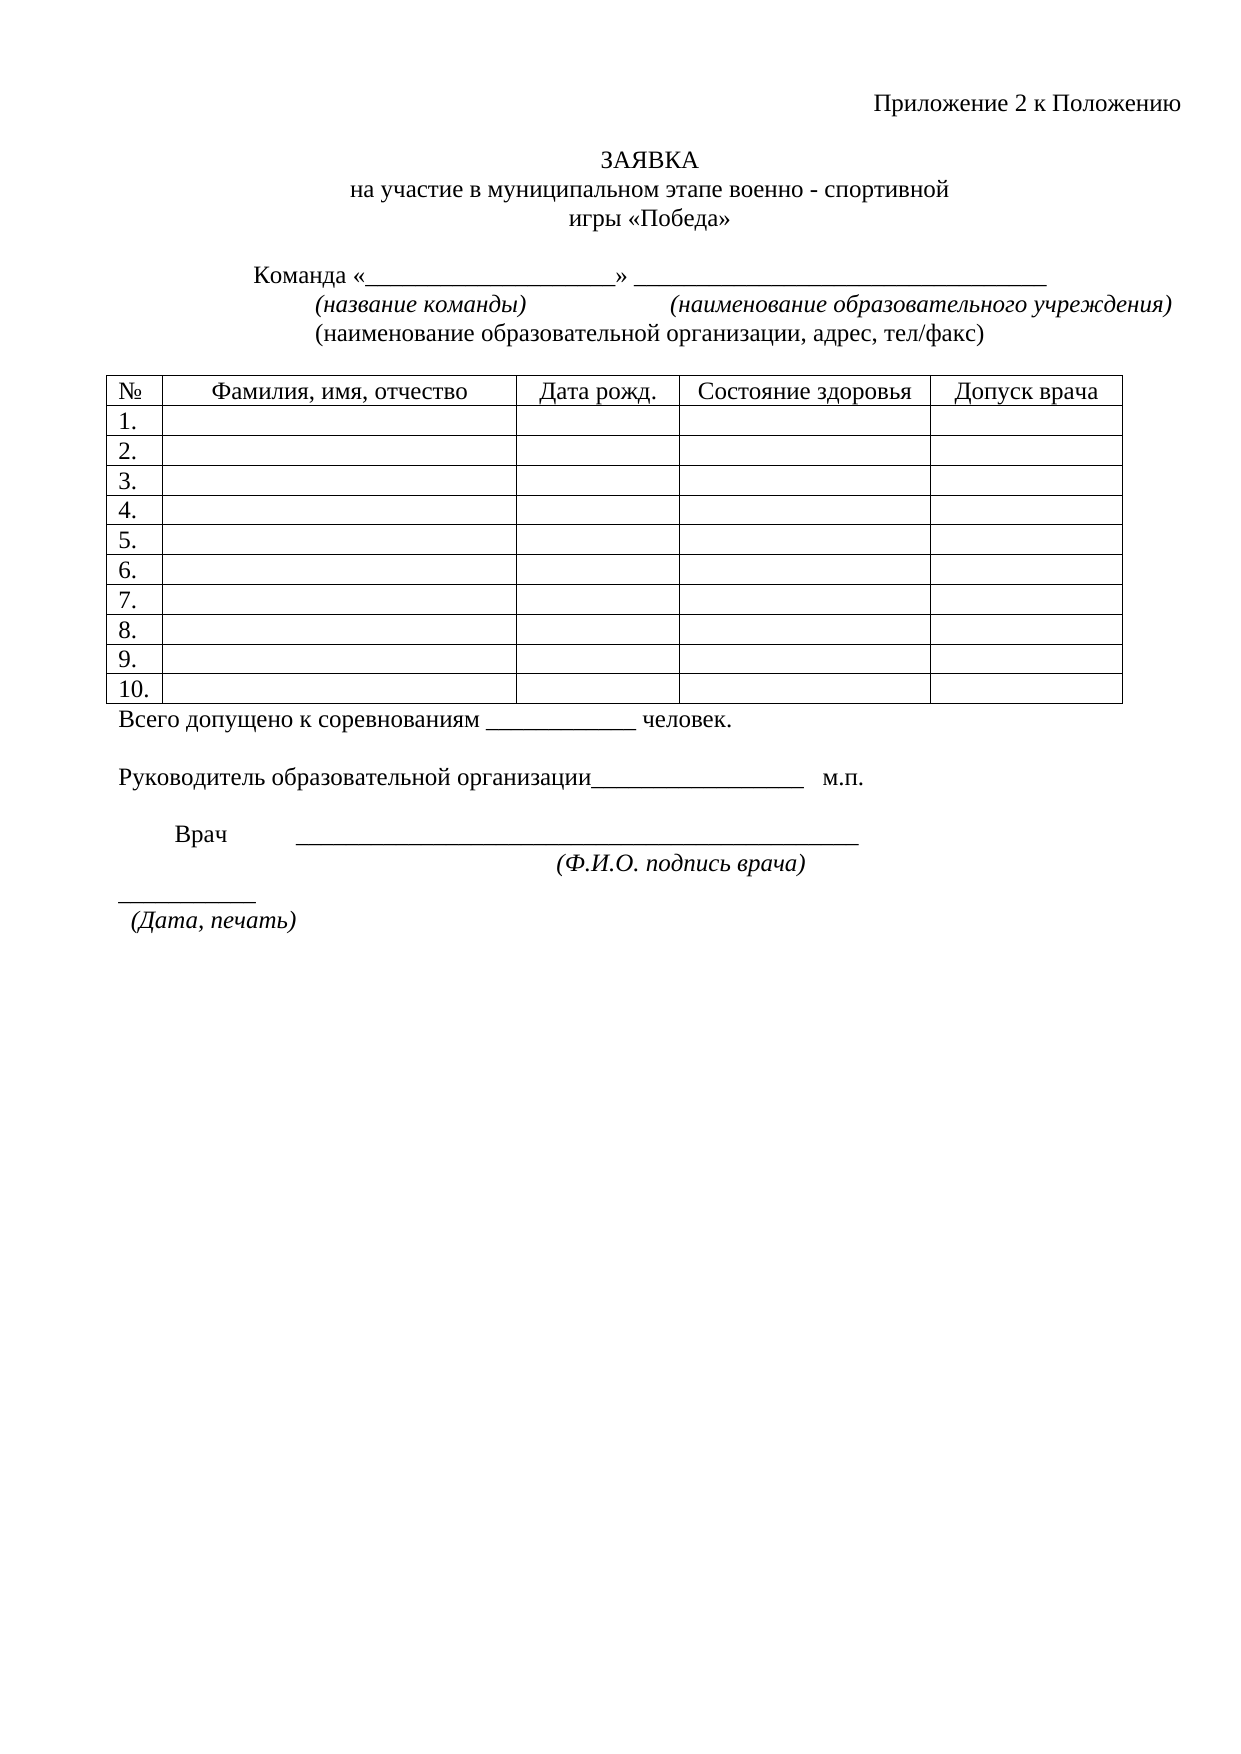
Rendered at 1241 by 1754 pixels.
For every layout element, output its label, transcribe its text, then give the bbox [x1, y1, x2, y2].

text (Дата, печать) [118, 905, 1181, 934]
table_cell [163, 525, 516, 554]
table_header Дата рожд. [517, 376, 679, 405]
table_cell 1. [107, 406, 162, 435]
table_cell [517, 436, 679, 465]
table_cell [517, 496, 679, 524]
table_cell 5. [107, 525, 162, 554]
table_cell [517, 585, 679, 614]
table_cell 7. [107, 585, 162, 614]
table_cell 10. [107, 674, 162, 703]
table_cell [680, 496, 930, 524]
table_cell [680, 525, 930, 554]
table_cell 9. [107, 645, 162, 673]
table_cell 6. [107, 555, 162, 584]
table_cell [680, 555, 930, 584]
text на участие в муниципальном этапе военно - спортивной [118, 174, 1181, 203]
table_header № [107, 376, 162, 405]
table_cell [680, 585, 930, 614]
table_header Состояние здоровья [680, 376, 930, 405]
table_cell [163, 436, 516, 465]
table_header Допуск врача [931, 376, 1122, 405]
table_cell [931, 555, 1122, 584]
table_cell [931, 525, 1122, 554]
text (Ф.И.О. подпись врача) [118, 848, 1181, 877]
table_cell [931, 496, 1122, 524]
table_cell [931, 615, 1122, 643]
text Врач _____________________________________________ [118, 819, 1181, 848]
table_cell [931, 645, 1122, 673]
table_cell [517, 555, 679, 584]
table_cell 4. [107, 496, 162, 524]
table_cell [517, 615, 679, 643]
table_cell [163, 585, 516, 614]
text ___________ [118, 877, 1181, 905]
table_cell [931, 406, 1122, 435]
table_cell [517, 406, 679, 435]
text ЗАЯВКА [118, 145, 1181, 174]
table_cell [517, 645, 679, 673]
table_cell [517, 674, 679, 703]
table_cell [163, 406, 516, 435]
table_cell [931, 585, 1122, 614]
table_cell [680, 615, 930, 643]
table_cell [163, 496, 516, 524]
table_cell [680, 436, 930, 465]
table_cell [163, 555, 516, 584]
table_cell [163, 674, 516, 703]
table_cell [931, 436, 1122, 465]
table_cell [680, 674, 930, 703]
text Руководитель образовательной организации_________________ м.п. [118, 762, 1181, 790]
table_cell [163, 466, 516, 494]
table_cell [931, 674, 1122, 703]
table_cell 3. [107, 466, 162, 494]
table_cell [517, 525, 679, 554]
text игры «Победа» [118, 203, 1181, 232]
table_cell [163, 615, 516, 643]
table_cell 2. [107, 436, 162, 465]
text Команда «____________________» _________________________________ [118, 260, 1181, 289]
table_cell 8. [107, 615, 162, 643]
text Всего допущено к соревнованиям ____________ человек. [118, 704, 1181, 733]
table_cell [680, 406, 930, 435]
table_cell [680, 645, 930, 673]
text (название команды) (наименование образовательного учреждения) [118, 289, 1181, 318]
text (наименование образовательной организации, адрес, тел/факс) [118, 318, 1181, 347]
table_header Фамилия, имя, отчество [163, 376, 516, 405]
table_cell [163, 645, 516, 673]
table_cell [680, 466, 930, 494]
table_cell [517, 466, 679, 494]
table_cell [931, 466, 1122, 494]
text Приложение 2 к Положению [118, 88, 1181, 117]
